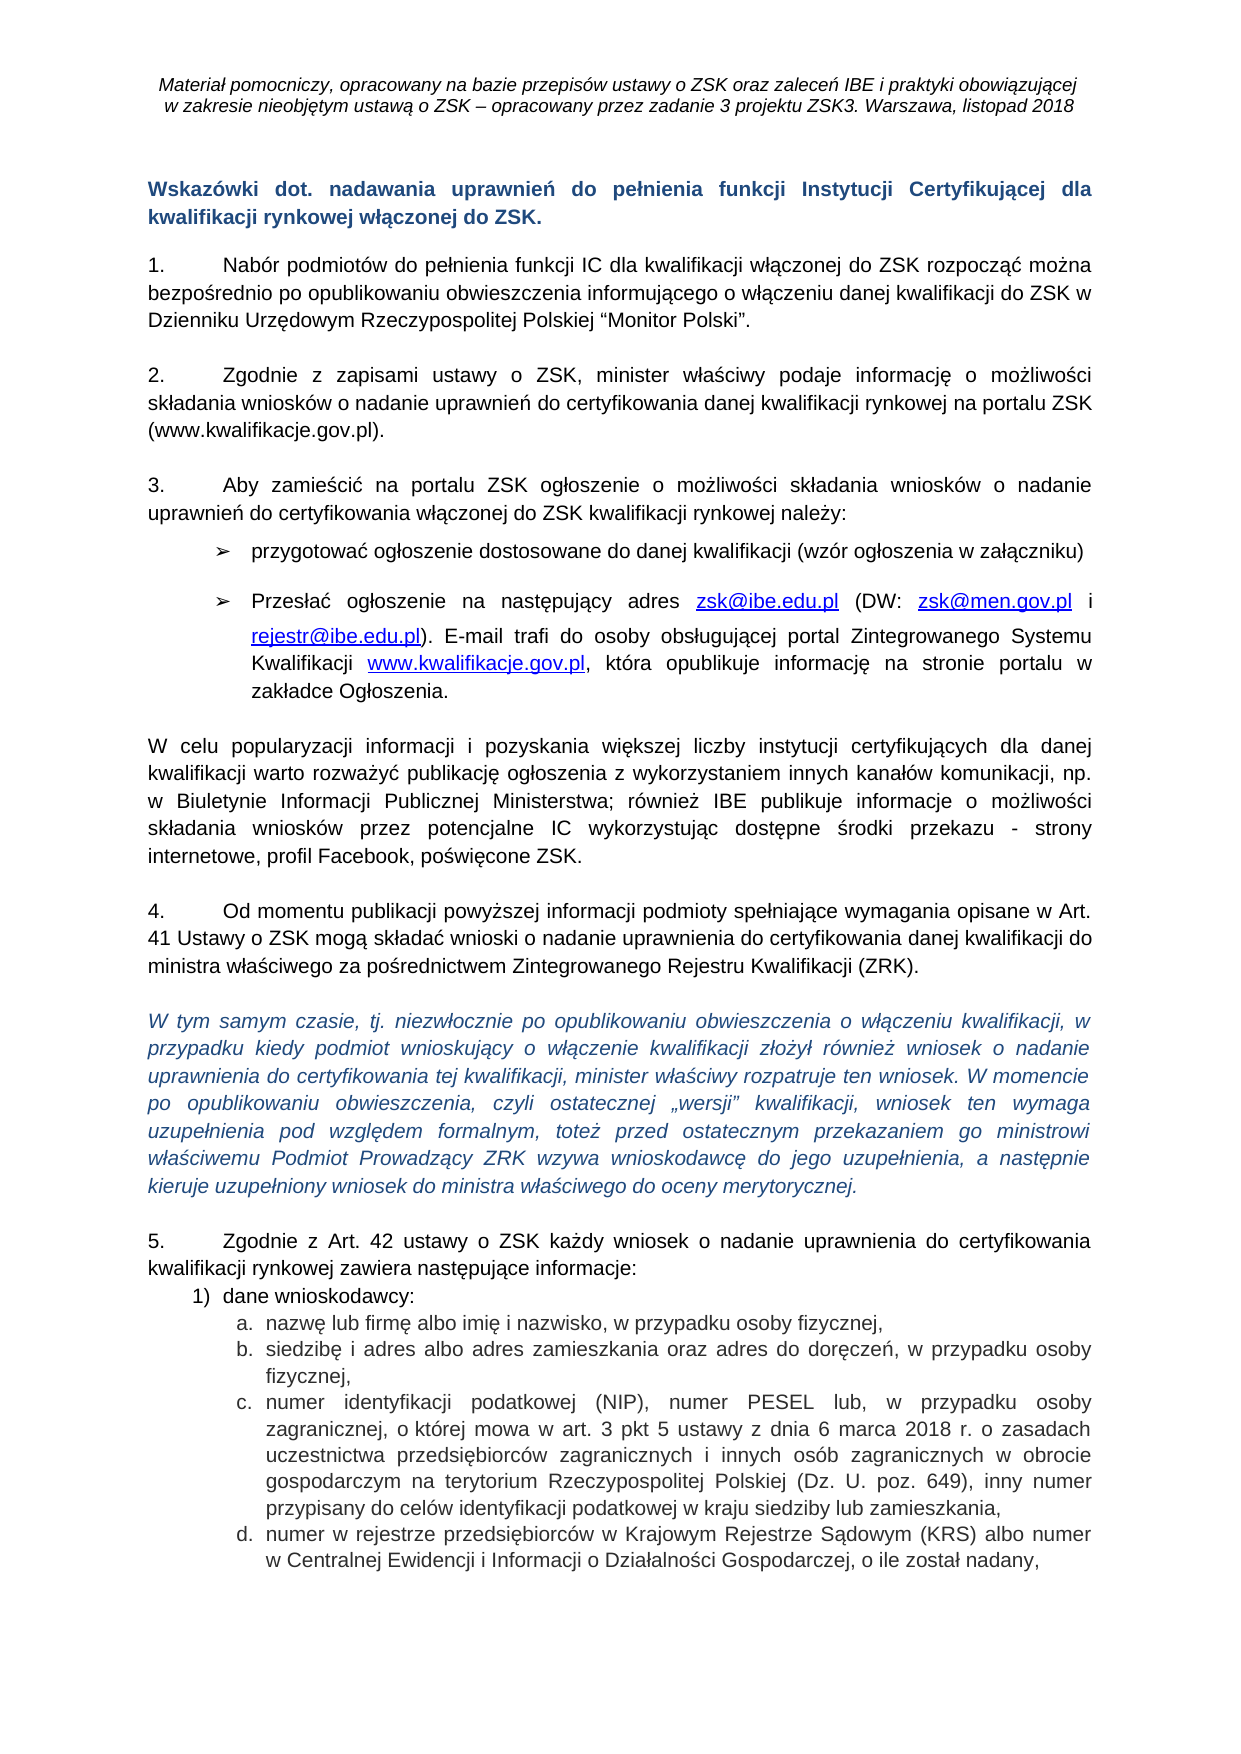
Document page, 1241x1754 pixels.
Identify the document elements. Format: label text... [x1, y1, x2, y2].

list dane wnioskodawcy: [192, 1283, 1093, 1307]
list nazwę lub firmę albo imię i nazwisko, w przypadku osoby fizycznej, [236, 1311, 1093, 1335]
list numer identyfikacji podatkowej (NIP), numer PESEL lub, w przypadku osoby zagranicznej, o której mowa w art. 3 pkt 5 ustawy z dnia 6 marca 2018 r. o zasadach uczestnictwa przedsiębiorców zagranicznych i innych osób zagranicznych w obrocie gospodarczym na terytorium Rzeczypospolitej Polskiej (Dz. U. poz. 649), inny numer przypisany do celów identyfikacji podatkowej w kraju siedziby lub zamieszkania, [236, 1390, 1093, 1519]
text W tym samym czasie, tj. niezwłocznie po opublikowaniu obwieszczenia o włączeniu kwalifikacji, w przypadku kiedy podmiot wnioskujący o włączenie kwalifikacji złożył również wniosek o nadanie uprawnienia do certyfikowania tej kwalifikacji, minister właściwy rozpatruje ten wniosek. W momencie po opublikowaniu obwieszczenia, czyli ostatecznej „wersji” kwalifikacji, wniosek ten wymaga uzupełnienia pod względem formalnym, toteż przed ostatecznym przekazaniem go ministrowi właściwemu Podmiot Prowadzący ZRK wzywa wnioskodawcę do jego uzupełnienia, a następnie kieruje uzupełniony wniosek do ministra właściwego do oceny merytorycznej. [148, 1008, 1093, 1197]
text Wskazówki dot. nadawania uprawnień do pełnienia funkcji Instytucji Certyfikującej dla kwalifikacji rynkowej włączonej do ZSK. [148, 177, 1093, 229]
text W celu popularyzacji informacji i pozyskania większej liczby instytucji certyfikujących dla danej kwalifikacji warto rozważyć publikację ogłoszenia z wykorzystaniem innych kanałów komunikacji, np. w Biuletynie Informacji Publicznej Ministerstwa; również IBE publikuje informacje o możliwości składania wniosków przez potencjalne IC wykorzystując dostępne środki przekazu - strony internetowe, profil Facebook, poświęcone ZSK. [148, 733, 1093, 867]
list Od momentu publikacji powyższej informacji podmioty spełniające wymagania opisane w Art. 41 Ustawy o ZSK mogą składać wnioski o nadanie uprawnienia do certyfikowania danej kwalifikacji do ministra właściwego za pośrednictwem Zintegrowanego Rejestru Kwalifikacji (ZRK). [148, 898, 1093, 977]
list przygotować ogłoszenie dostosowane do danej kwalifikacji (wzór ogłoszenia w załączniku) [213, 528, 1093, 571]
list numer w rejestrze przedsiębiorców w Krajowym Rejestrze Sądowym (KRS) albo numer w Centralnej Ewidencji i Informacji o Działalności Gospodarczej, o ile został nadany, [236, 1522, 1093, 1572]
list siedzibę i adres albo adres zamieszkania oraz adres do doręczeń, w przypadku osoby fizycznej, [236, 1337, 1093, 1388]
list Zgodnie z Art. 42 ustawy o ZSK każdy wniosek o nadanie uprawnienia do certyfikowania kwalifikacji rynkowej zawiera następujące informacje: [148, 1228, 1093, 1280]
list Nabór podmiotów do pełnienia funkcji IC dla kwalifikacji włączonej do ZSK rozpocząć można bezpośrednio po opublikowaniu obwieszczenia informującego o włączeniu danej kwalifikacji do ZSK w Dzienniku Urzędowym Rzeczypospolitej Polskiej “Monitor Polski”. [148, 253, 1093, 332]
list Aby zamieścić na portalu ZSK ogłoszenie o możliwości składania wniosków o nadanie uprawnień do certyfikowania włączonej do ZSK kwalifikacji rynkowej należy: [148, 473, 1093, 524]
list Przesłać ogłoszenie na następujący adres zsk@ibe.edu.pl (DW: zsk@men.gov.pl i rejestr@ibe.edu.pl). E-mail trafi do osoby obsługującej portal Zintegrowanego Systemu Kwalifikacji www.kwalifikacje.gov.pl, która opublikuje informację na stronie portalu w zakładce Ogłoszenia. [213, 577, 1093, 702]
list Zgodnie z zapisami ustawy o ZSK, minister właściwy podaje informację o możliwości składania wniosków o nadanie uprawnień do certyfikowania danej kwalifikacji rynkowej na portalu ZSK (www.kwalifikacje.gov.pl). [148, 363, 1093, 442]
